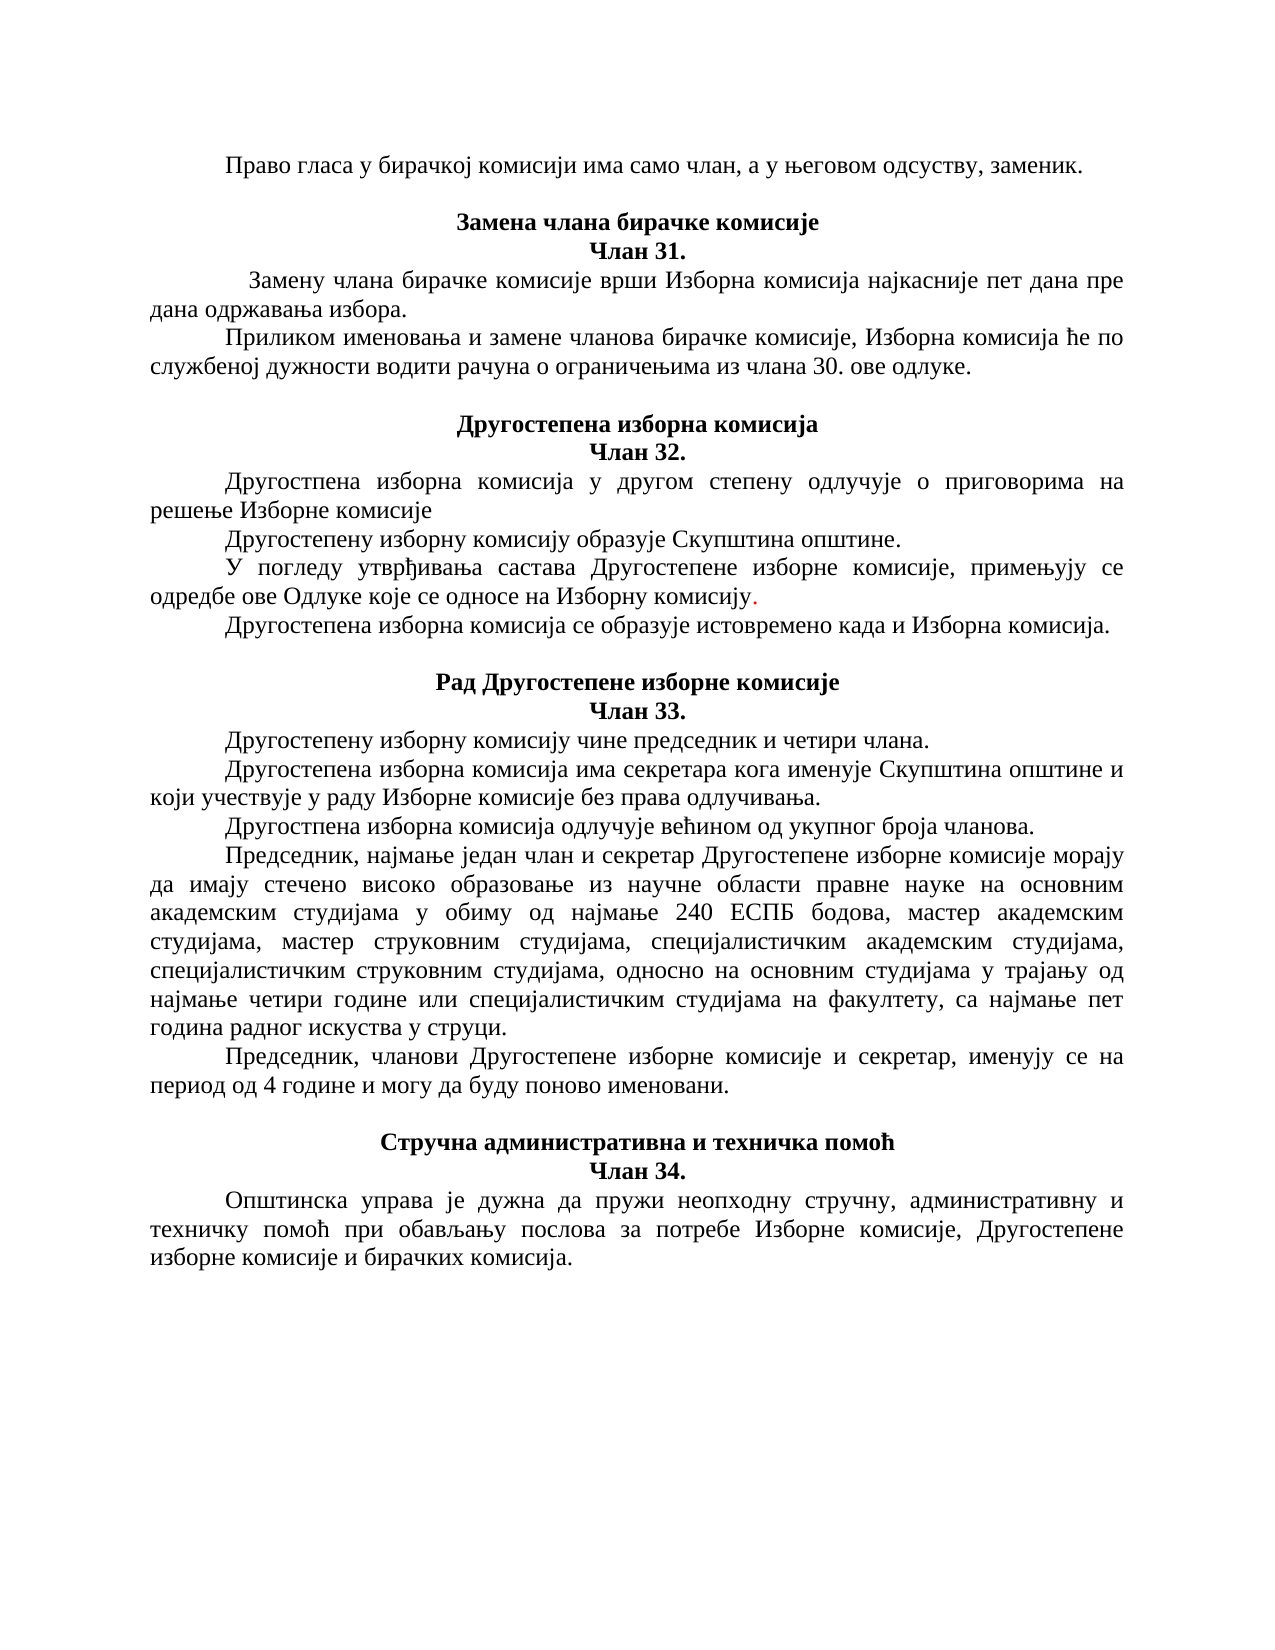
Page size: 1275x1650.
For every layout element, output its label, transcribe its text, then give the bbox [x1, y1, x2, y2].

text Замену члана бирачке комисије врши Изборна комисија најкасније пет дана пре дана одржавања избора. [150, 265, 1125, 322]
text Члан 32. [150, 437, 1125, 466]
text Право гласа у бирачкој комисији има само члан, а у његовом одсуству, заменик. [150, 150, 1125, 179]
text Другостепену изборну комисију образује Скупштина општине. [150, 524, 1125, 552]
text Члан 33. [150, 696, 1125, 725]
text Другостепена изборна комисија се образује истовремено када и Изборна комисија. [150, 610, 1125, 639]
text У погледу утврђивања састава Другостепене изборне комисије, примењују се одредбе ове Одлуке које се односе на Изборну комисију. [150, 552, 1125, 610]
text Председник, најмање један члан и секретар Другостепене изборне комисије морају да имају стечено високо образовање из научне области правне науке на основним академским студијама у обиму од најмање 240 ЕСПБ бодова, мастер академским студијама, мастер струковним студијама, специјалистичким академским студијама, специјалистичким струковним студијама, односно на основним студијама у трајању од најмање четири године или специјалистичким студијама на факултету, са најмање пет година радног искуства у струци. [150, 840, 1125, 1041]
text Другостпена изборна комисија у другом степену одлучује о приговорима на решење Изборне комисије [150, 466, 1125, 524]
text Члан 34. [150, 1156, 1125, 1185]
text Рад Другостепене изборне комисије [150, 667, 1125, 696]
text Другостeпену изборну комисију чине председник и четири члана. [150, 725, 1125, 754]
text Приликом именовања и замене чланова бирачке комисије, Изборна комисија ће по службеној дужности водити рачуна о ограничењима из члана 30. oве одлуке. [150, 322, 1125, 380]
text Замена члана бирачке комисије [150, 207, 1125, 236]
text Председник, чланови Другостепене изборне комисије и секретар, именују се на период од 4 године и могу да буду поново именовани. [150, 1041, 1125, 1099]
text Члан 31. [150, 236, 1125, 265]
text Другостепена изборна комисија има секретара кога именује Скупштина општине и који учествује у раду Изборне комисије без права одлучивања. [150, 754, 1125, 811]
text Другостпена изборна комисија одлучује већином од укупног броја чланова. [150, 811, 1125, 840]
text Другостепена изборна комисија [150, 409, 1125, 437]
text Стручна административна и техничка помоћ [150, 1127, 1125, 1156]
text Општинска управа је дужна да пружи неопходну стручну, административну и техничку помоћ при обављању послова за потребе Изборне комисије, Другостепене изборне комисије и бирачких комисија. [150, 1185, 1125, 1271]
